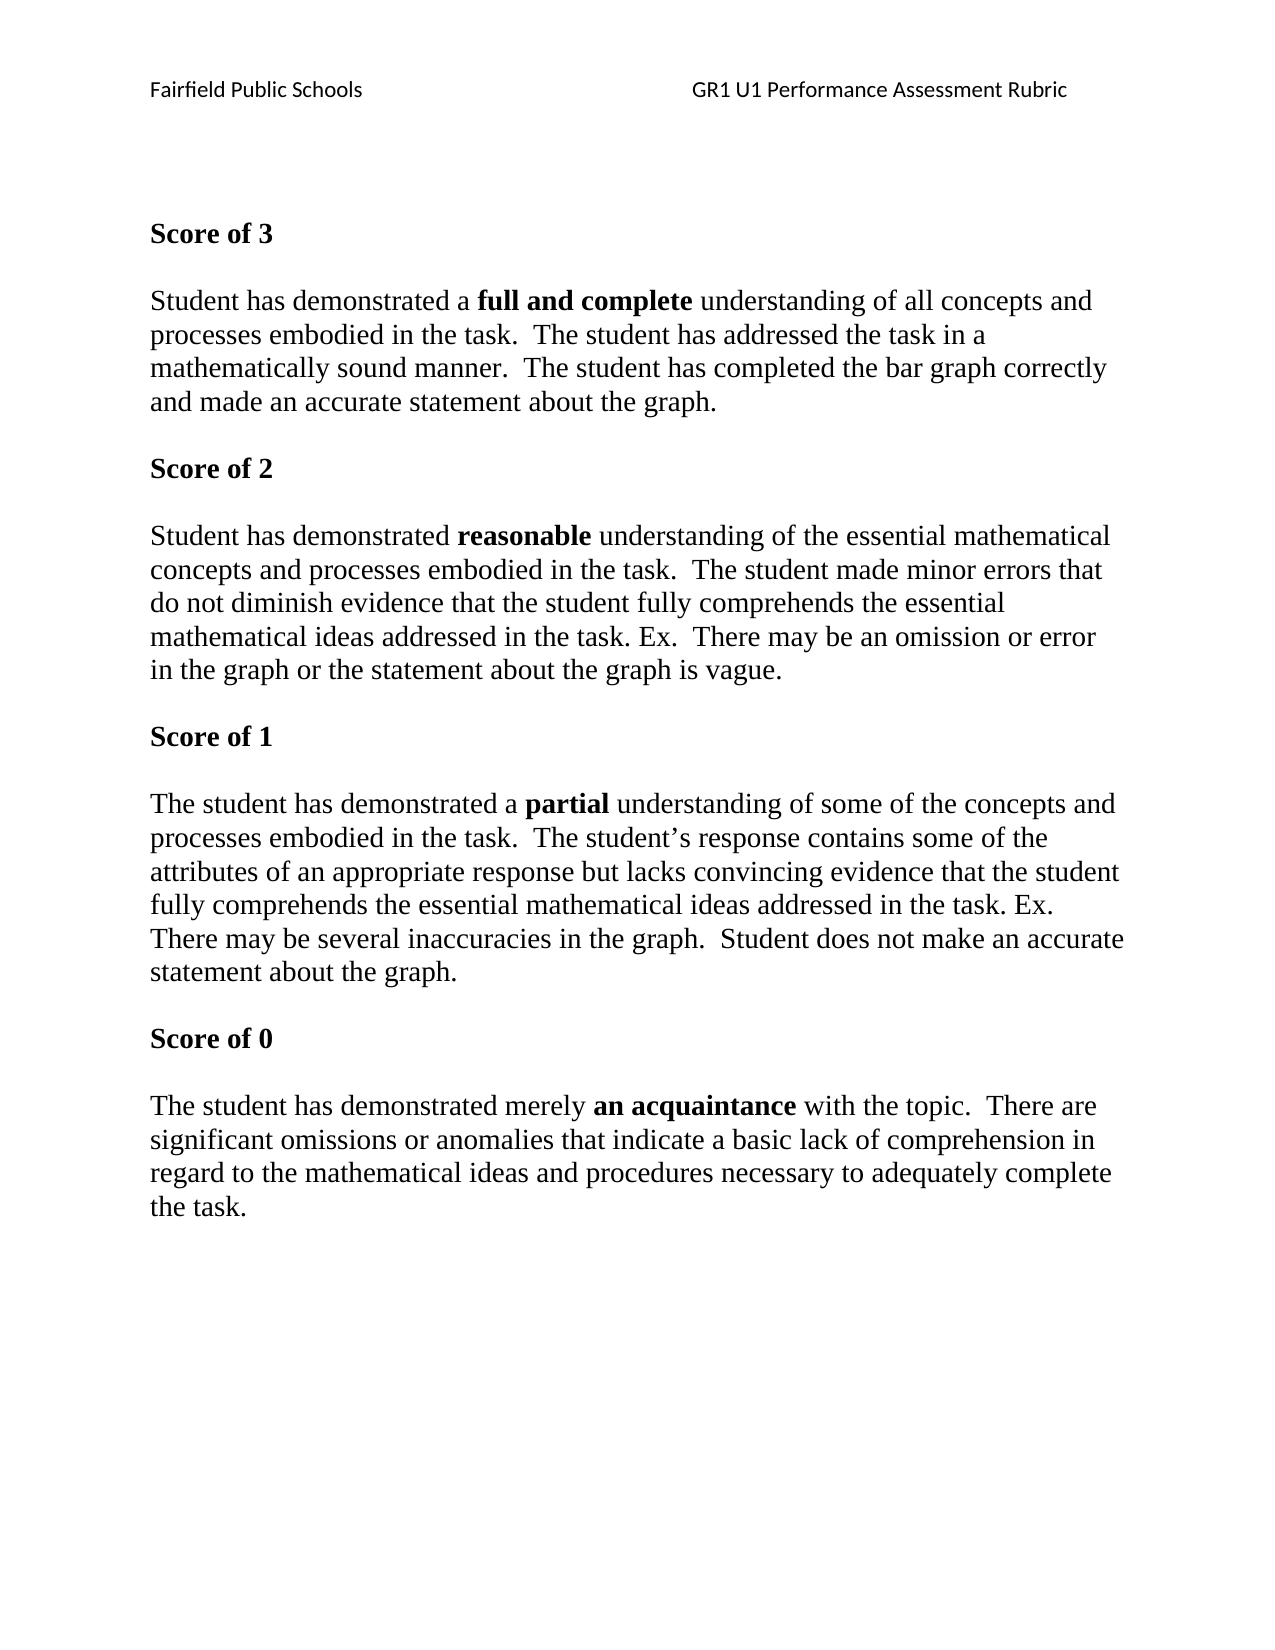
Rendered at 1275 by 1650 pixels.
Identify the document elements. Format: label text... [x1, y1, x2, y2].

text Student has demonstrated a full and complete understanding of all concepts and processes embodied in the task. The student has addressed the task in a mathematically sound manner. The student has completed the bar graph correctly and made an accurate statement about the graph. [150, 283, 1125, 418]
text Student has demonstrated reasonable understanding of the essential mathematical concepts and processes embodied in the task. The student made minor errors that do not diminish evidence that the student fully comprehends the essential mathematical ideas addressed in the task. Ex. There may be an omission or error in the graph or the statement about the graph is vague. [150, 518, 1125, 686]
text The student has demonstrated a partial understanding of some of the concepts and processes embodied in the task. The student’s response contains some of the attributes of an appropriate response but lacks convincing evidence that the student fully comprehends the essential mathematical ideas addressed in the task. Ex. There may be several inaccuracies in the graph. Student does not make an accurate statement about the graph. [150, 787, 1125, 988]
text The student has demonstrated merely an acquaintance with the topic. There are significant omissions or anomalies that indicate a basic lack of comprehension in regard to the mathematical ideas and procedures necessary to adequately complete the task. [150, 1088, 1125, 1223]
text Score of 0 [150, 1021, 1125, 1055]
text Score of 1 [150, 719, 1125, 753]
text Score of 2 [150, 451, 1125, 485]
text Score of 3 [150, 216, 1125, 250]
